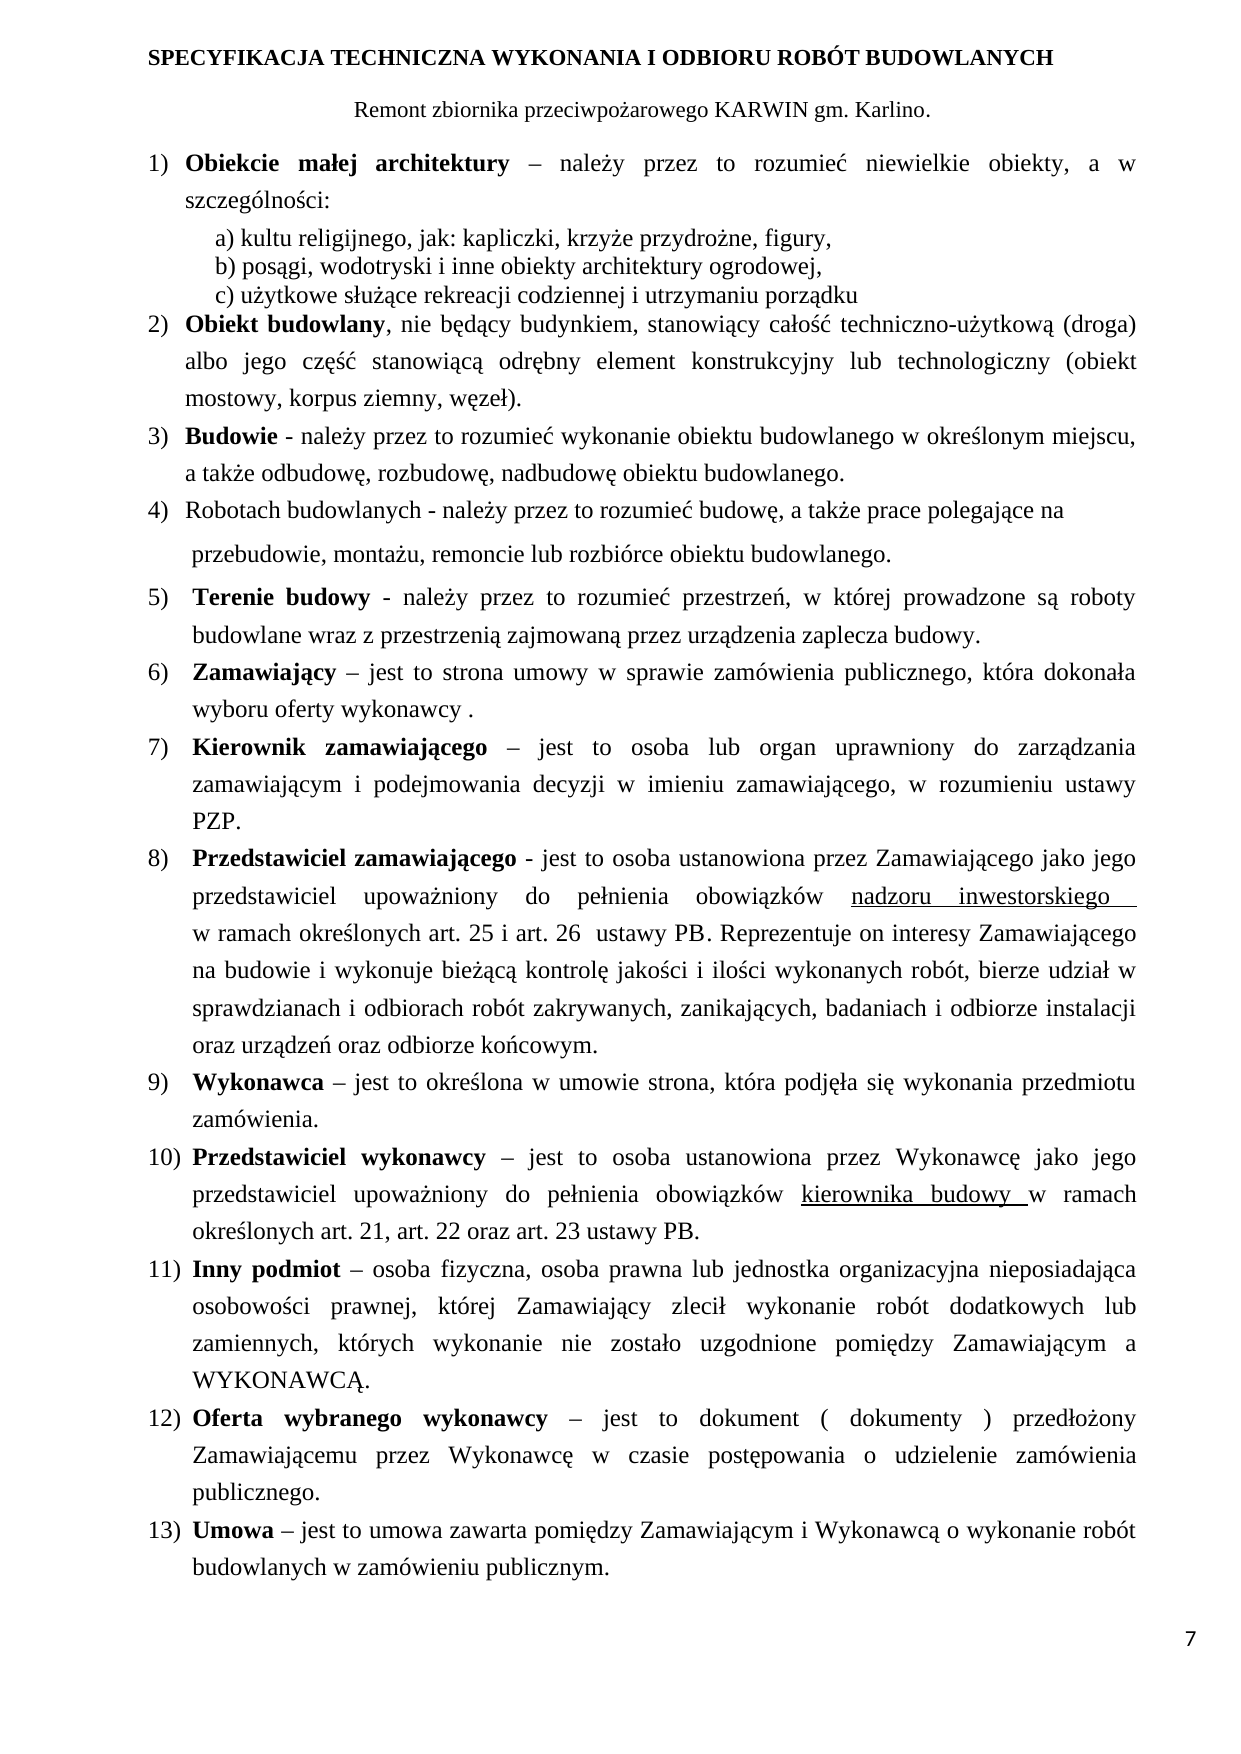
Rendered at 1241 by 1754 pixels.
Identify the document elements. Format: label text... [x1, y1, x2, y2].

list Oferta wybranego wykonawcy – jest to dokument ( dokumenty ) przedłożony Zamawiającemu przez Wykonawcę w czasie postępowania o udzielenie zamówienia publicznego. [148, 1403, 1137, 1506]
list Kierownik zamawiającego – jest to osoba lub organ uprawniony do zarządzania zamawiającym i podejmowania decyzji w imieniu zamawiającego, w rozumieniu ustawy PZP. [148, 732, 1137, 835]
list Robotach budowlanych - należy przez to rozumieć budowę, a także prace polegające na [148, 495, 1137, 524]
list a) kultu religijnego, jak: kapliczki, krzyże przydrożne, figury, [215, 223, 1137, 251]
list Zamawiający – jest to strona umowy w sprawie zamówienia publicznego, która dokonała wyboru oferty wykonawcy . [148, 657, 1137, 723]
text przebudowie, montażu, remoncie lub rozbiórce obiektu budowlanego. [148, 539, 1137, 568]
list Obiekcie małej architektury – należy przez to rozumieć niewielkie obiekty, a w szczególności: [148, 148, 1137, 214]
list Przedstawiciel wykonawcy – jest to osoba ustanowiona przez Wykonawcę jako jego przedstawiciel upoważniony do pełnienia obowiązków kierownika budowy w ramach określonych art. 21, art. 22 oraz art. 23 ustawy PB. [148, 1142, 1137, 1245]
list c) użytkowe służące rekreacji codziennej i utrzymaniu porządku [215, 280, 1137, 309]
list Obiekt budowlany, nie będący budynkiem, stanowiący całość techniczno-użytkową (droga) albo jego część stanowiącą odrębny element konstrukcyjny lub technologiczny (obiekt mostowy, korpus ziemny, węzeł). [148, 309, 1137, 412]
list Terenie budowy - należy przez to rozumieć przestrzeń, w której prowadzone są roboty budowlane wraz z przestrzenią zajmowaną przez urządzenia zaplecza budowy. [148, 582, 1137, 648]
list Budowie - należy przez to rozumieć wykonanie obiektu budowlanego w określonym miejscu, a także odbudowę, rozbudowę, nadbudowę obiektu budowlanego. [148, 421, 1137, 487]
list b) posągi, wodotryski i inne obiekty architektury ogrodowej, [215, 251, 1137, 280]
list Przedstawiciel zamawiającego - jest to osoba ustanowiona przez Zamawiającego jako jego przedstawiciel upoważniony do pełnienia obowiązków nadzoru inwestorskiego w ramach określonych art. 25 i art. 26 ustawy PB. Reprezentuje on interesy Zamawiającego na budowie i wykonuje bieżącą kontrolę jakości i ilości wykonanych robót, bierze udział w sprawdzianach i odbiorach robót zakrywanych, zanikających, badaniach i odbiorze instalacji oraz urządzeń oraz odbiorze końcowym. [148, 843, 1137, 1059]
list Umowa – jest to umowa zawarta pomiędzy Zamawiającym i Wykonawcą o wykonanie robót budowlanych w zamówieniu publicznym. [148, 1515, 1137, 1581]
list Wykonawca – jest to określona w umowie strona, która podjęła się wykonania przedmiotu zamówienia. [148, 1067, 1137, 1133]
list Inny podmiot – osoba fizyczna, osoba prawna lub jednostka organizacyjna nieposiadająca osobowości prawnej, której Zamawiający zlecił wykonanie robót dodatkowych lub zamiennych, których wykonanie nie zostało uzgodnione pomiędzy Zamawiającym a WYKONAWCĄ. [148, 1254, 1137, 1394]
